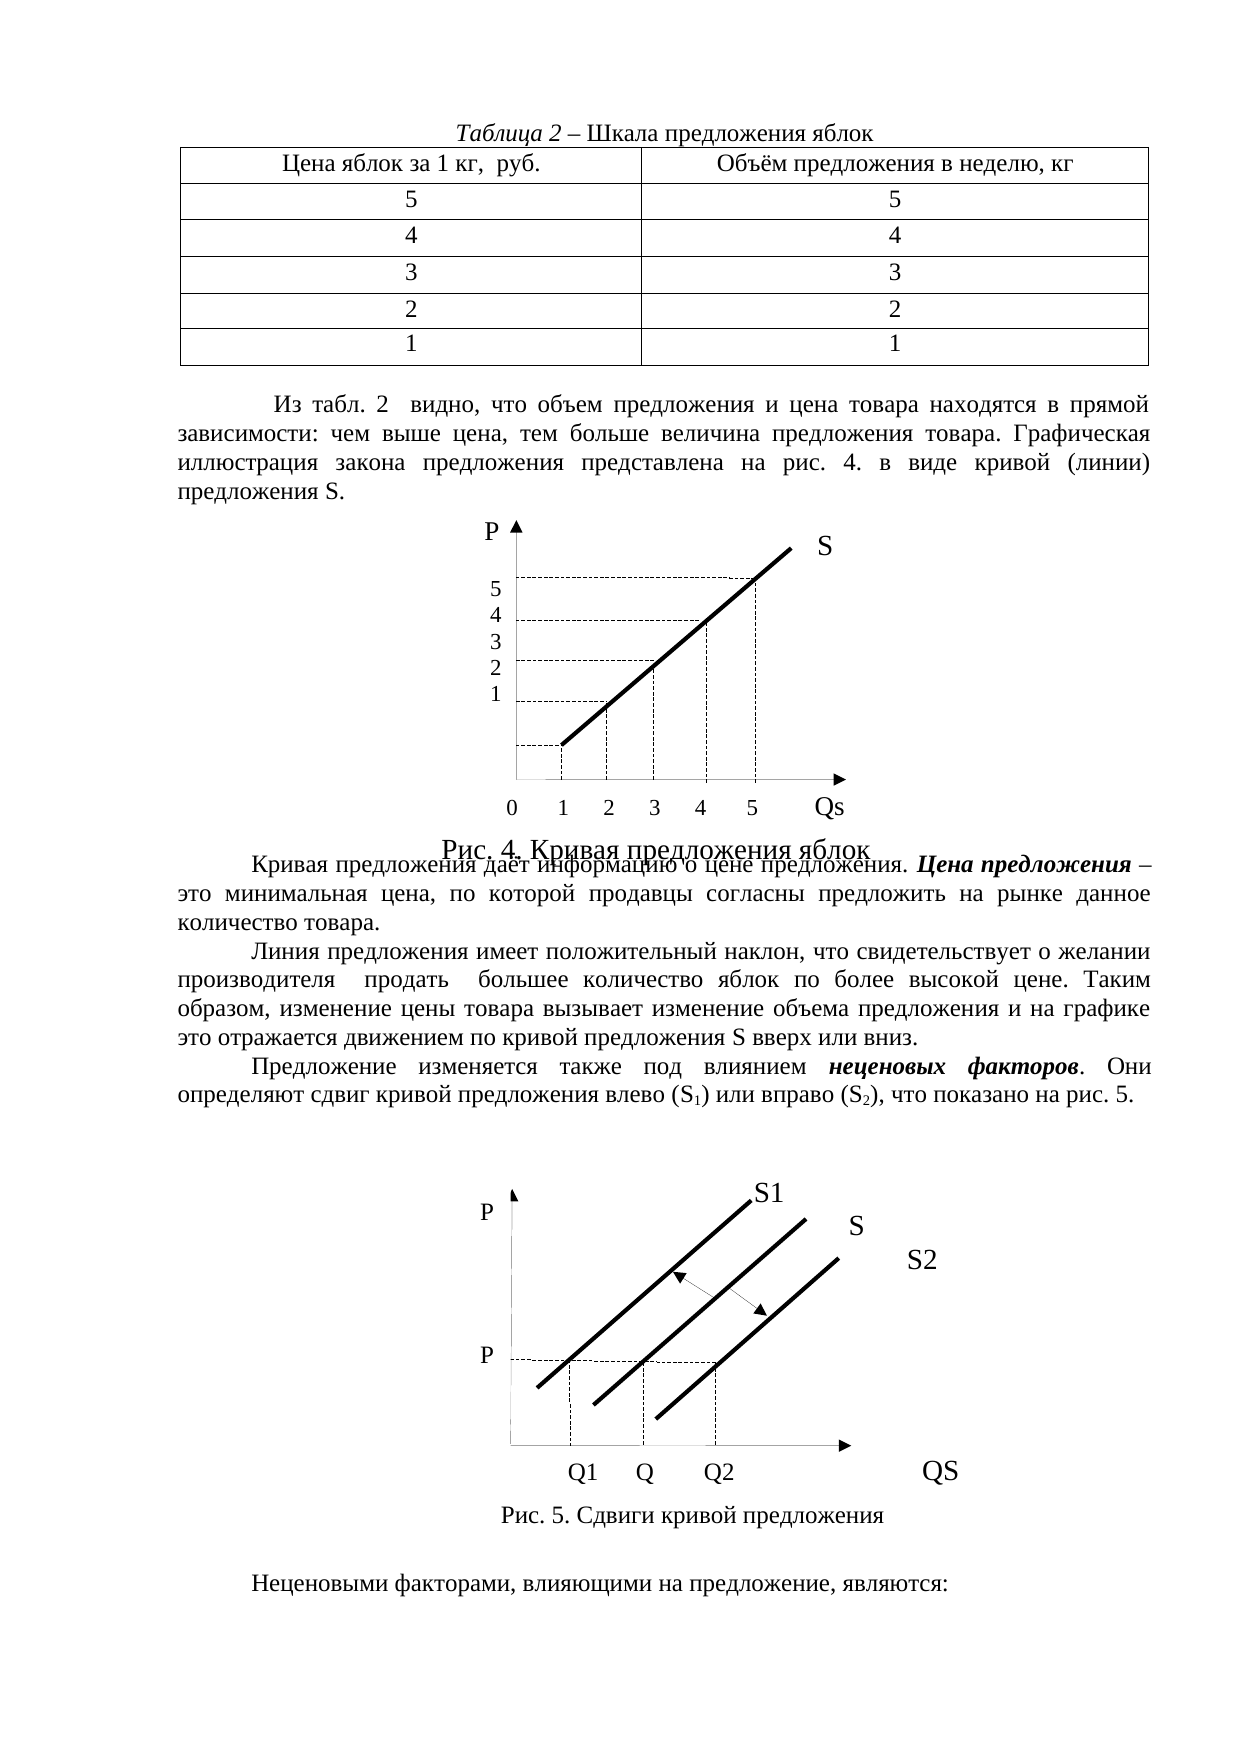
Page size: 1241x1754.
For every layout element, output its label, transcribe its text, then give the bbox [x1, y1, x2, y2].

table_cell 3 [181, 257, 641, 293]
table_cell 2 [642, 294, 1148, 327]
table_cell 4 [642, 220, 1148, 256]
text Из табл. 2 видно, что объем предложения и цена товара находятся в прямой зависимости: чем выше цена, тем больше величина предложения товара. Графическая иллюстрация закона предложения представлена на рис. 4. в виде кривой (линии) предложения S. [177, 389, 1152, 504]
table_cell 2 [181, 294, 641, 327]
text Линия предложения имеет положительный наклон, что свидетельствует о желании производителя продать большее количество яблок по более высокой цене. Таким образом, изменение цены товара вызывает изменение объема предложения и на графике это отражается движением по кривой предложения S вверх или вниз. [177, 936, 1152, 1051]
text Таблица 2 – Шкала предложения яблок [177, 118, 1152, 147]
table_header Цена яблок за , руб. [181, 148, 641, 183]
table_cell 3 [642, 257, 1148, 293]
table_cell 4 [181, 220, 641, 256]
table_cell 1 [181, 329, 641, 365]
table_cell 5 [181, 184, 641, 219]
table_header Объём предложения в неделю, кг [642, 148, 1148, 183]
text Кривая предложения даёт информацию о цене предложения. Цена предложения – это минимальная цена, по которой продавцы согласны предложить на рынке данное количество товара. [177, 849, 1152, 936]
text Неценовыми факторами, влияющими на предложение, являются: [177, 1568, 1152, 1597]
table_cell 5 [642, 184, 1148, 219]
table_cell 1 [642, 329, 1148, 365]
text Предложение изменяется также под влиянием неценовых факторов. Они определяют сдвиг кривой предложения влево (S1) или вправо (S2), что показано на рис. 5. [177, 1051, 1152, 1108]
